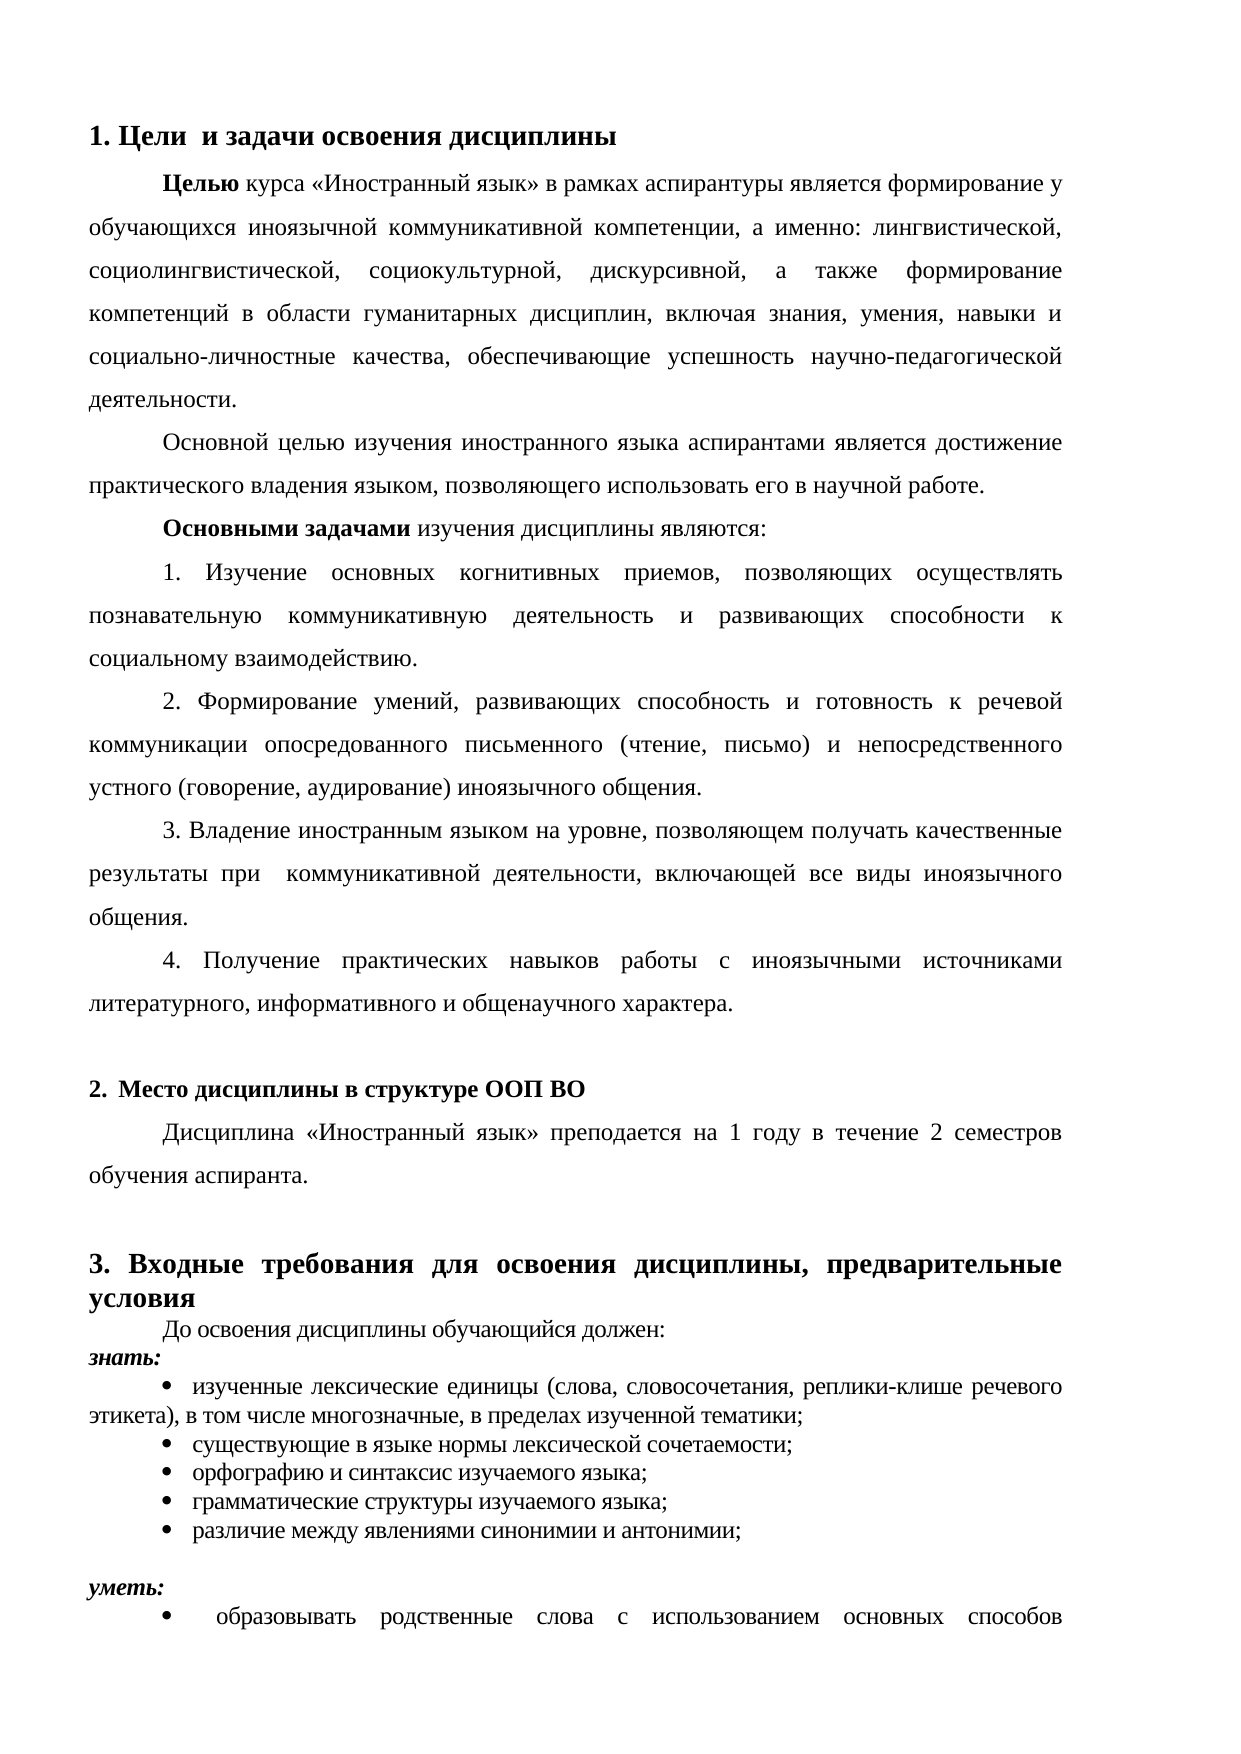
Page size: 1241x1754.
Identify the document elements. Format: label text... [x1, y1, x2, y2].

text Дисциплина «Иностранный язык» преподается на 1 году в течение 2 семестров обучения аспиранта. [88, 1117, 1063, 1189]
text знать: [88, 1342, 1063, 1371]
text Основной целью изучения иностранного языка аспирантами является достижение практического владения языком, позволяющего использовать его в научной работе. [88, 427, 1063, 499]
text 2. Формирование умений, развивающих способность и готовность к речевой коммуникации опосредованного письменного (чтение, письмо) и непосредственного устного (говорение, аудирование) иноязычного общения. [88, 686, 1063, 801]
list изученные лексические единицы (слова, словосочетания, реплики-клише речевого этикета), в том числе многозначные, в пределах изученной тематики; [88, 1371, 1063, 1429]
text 3. Владение иностранным языком на уровне, позволяющем получать качественные результаты при коммуникативной деятельности, включающей все виды иноязычного общения. [88, 815, 1063, 930]
list орфографию и синтаксис изучаемого языка; [88, 1457, 1063, 1486]
list Цели и задачи освоения дисциплины [88, 118, 1063, 152]
text 1. Изучение основных когнитивных приемов, позволяющих осуществлять познавательную коммуникативную деятельность и развивающих способности к социальному взаимодействию. [88, 557, 1063, 672]
text уметь: [88, 1572, 1063, 1601]
text 4. Получение практических навыков работы с иноязычными источниками литературного, информативного и общенаучного характера. [88, 945, 1063, 1017]
list различие между явлениями синонимии и антонимии; [88, 1515, 1063, 1544]
list существующие в языке нормы лексической сочетаемости; [88, 1429, 1063, 1457]
text 3. Входные требования для освоения дисциплины, предварительные условия [88, 1247, 1063, 1314]
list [88, 1601, 1063, 1630]
text Основными задачами изучения дисциплины являются: [88, 513, 1063, 542]
list Место дисциплины в структуре ООП ВО [88, 1074, 1063, 1103]
text До освоения дисциплины обучающийся должен: [88, 1314, 1063, 1342]
list грамматические структуры изучаемого языка; [88, 1486, 1063, 1515]
text Целью курса «Иностранный язык» в рамках аспирантуры является формирование у обучающихся иноязычной коммуникативной компетенции, а именно: лингвистической, социолингвистической, социокультурной, дискурсивной, а также формирование компетенций в области гуманитарных дисциплин, включая знания, умения, навыки и социально-личностные качества, обеспечивающие успешность научно-педагогической деятельности. [88, 168, 1063, 413]
